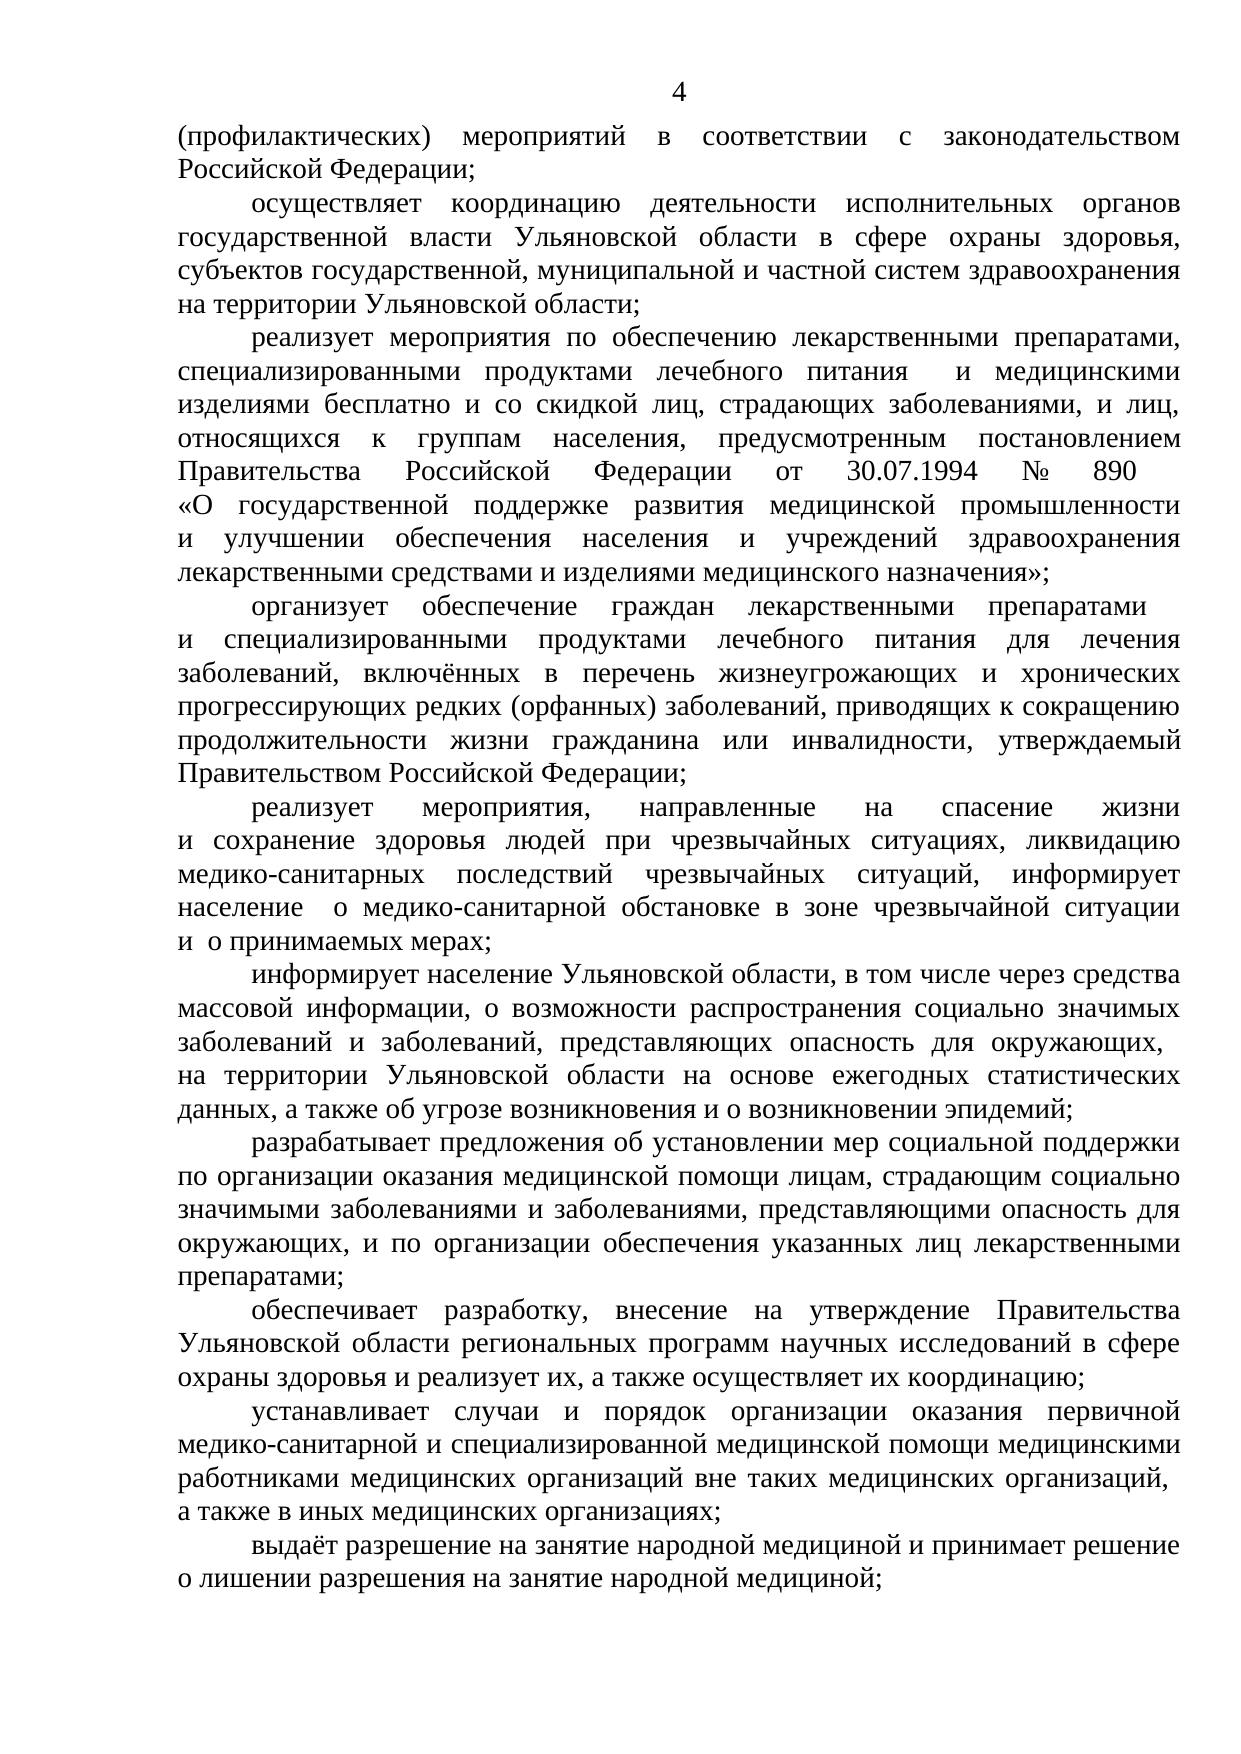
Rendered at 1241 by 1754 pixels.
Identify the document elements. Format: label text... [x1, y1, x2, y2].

text реализует мероприятия по обеспечению лекарственными препаратами, специализированными продуктами лечебного питания и медицинскими изделиями бесплатно и со скидкой лиц, страдающих заболеваниями, и лиц, относящихся к группам населения, предусмотренным постановлением Правительства Российской Федерации от 30.07.1994 № 890 «О государственной поддержке развития медицинской промышленности и улучшении обеспечения населения и учреждений здравоохранения лекарственными средствами и изделиями медицинского назначения»; [177, 319, 1181, 588]
text обеспечивает разработку, внесение на утверждение Правительства Ульяновской области региональных программ научных исследований в сфере охраны здоровья и реализует их, а также осуществляет их координацию; [177, 1292, 1181, 1393]
text информирует население Ульяновской области, в том числе через средства массовой информации, о возможности распространения социально значимых заболеваний и заболеваний, представляющих опасность для окружающих, на территории Ульяновской области на основе ежегодных статистических данных, а также об угрозе возникновения и о возникновении эпидемий; [177, 957, 1181, 1124]
text организует обеспечение граждан лекарственными препаратами и специализированными продуктами лечебного питания для лечения заболеваний, включённых в перечень жизнеугрожающих и хронических прогрессирующих редких (орфанных) заболеваний, приводящих к сокращению продолжительности жизни гражданина или инвалидности, утверждаемый Правительством Российской Федерации; [177, 588, 1181, 789]
text разрабатывает предложения об установлении мер социальной поддержки по организации оказания медицинской помощи лицам, страдающим социально значимыми заболеваниями и заболеваниями, представляющими опасность для окружающих, и по организации обеспечения указанных лиц лекарственными препаратами; [177, 1124, 1181, 1292]
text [177, 118, 1181, 185]
text осуществляет координацию деятельности исполнительных органов государственной власти Ульяновской области в сфере охраны здоровья, субъектов государственной, муниципальной и частной систем здравоохранения на территории Ульяновской области; [177, 185, 1181, 319]
text устанавливает случаи и порядок организации оказания первичной медико-санитарной и специализированной медицинской помощи медицинскими работниками медицинских организаций вне таких медицинских организаций, а также в иных медицинских организациях; [177, 1393, 1181, 1527]
text выдаёт разрешение на занятие народной медициной и принимает решение о лишении разрешения на занятие народной медициной; [177, 1527, 1181, 1594]
text реализует мероприятия, направленные на спасение жизни и сохранение здоровья людей при чрезвычайных ситуациях, ликвидацию медико-санитарных последствий чрезвычайных ситуаций, информирует население о медико-санитарной обстановке в зоне чрезвычайной ситуации и о принимаемых мерах; [177, 789, 1181, 957]
